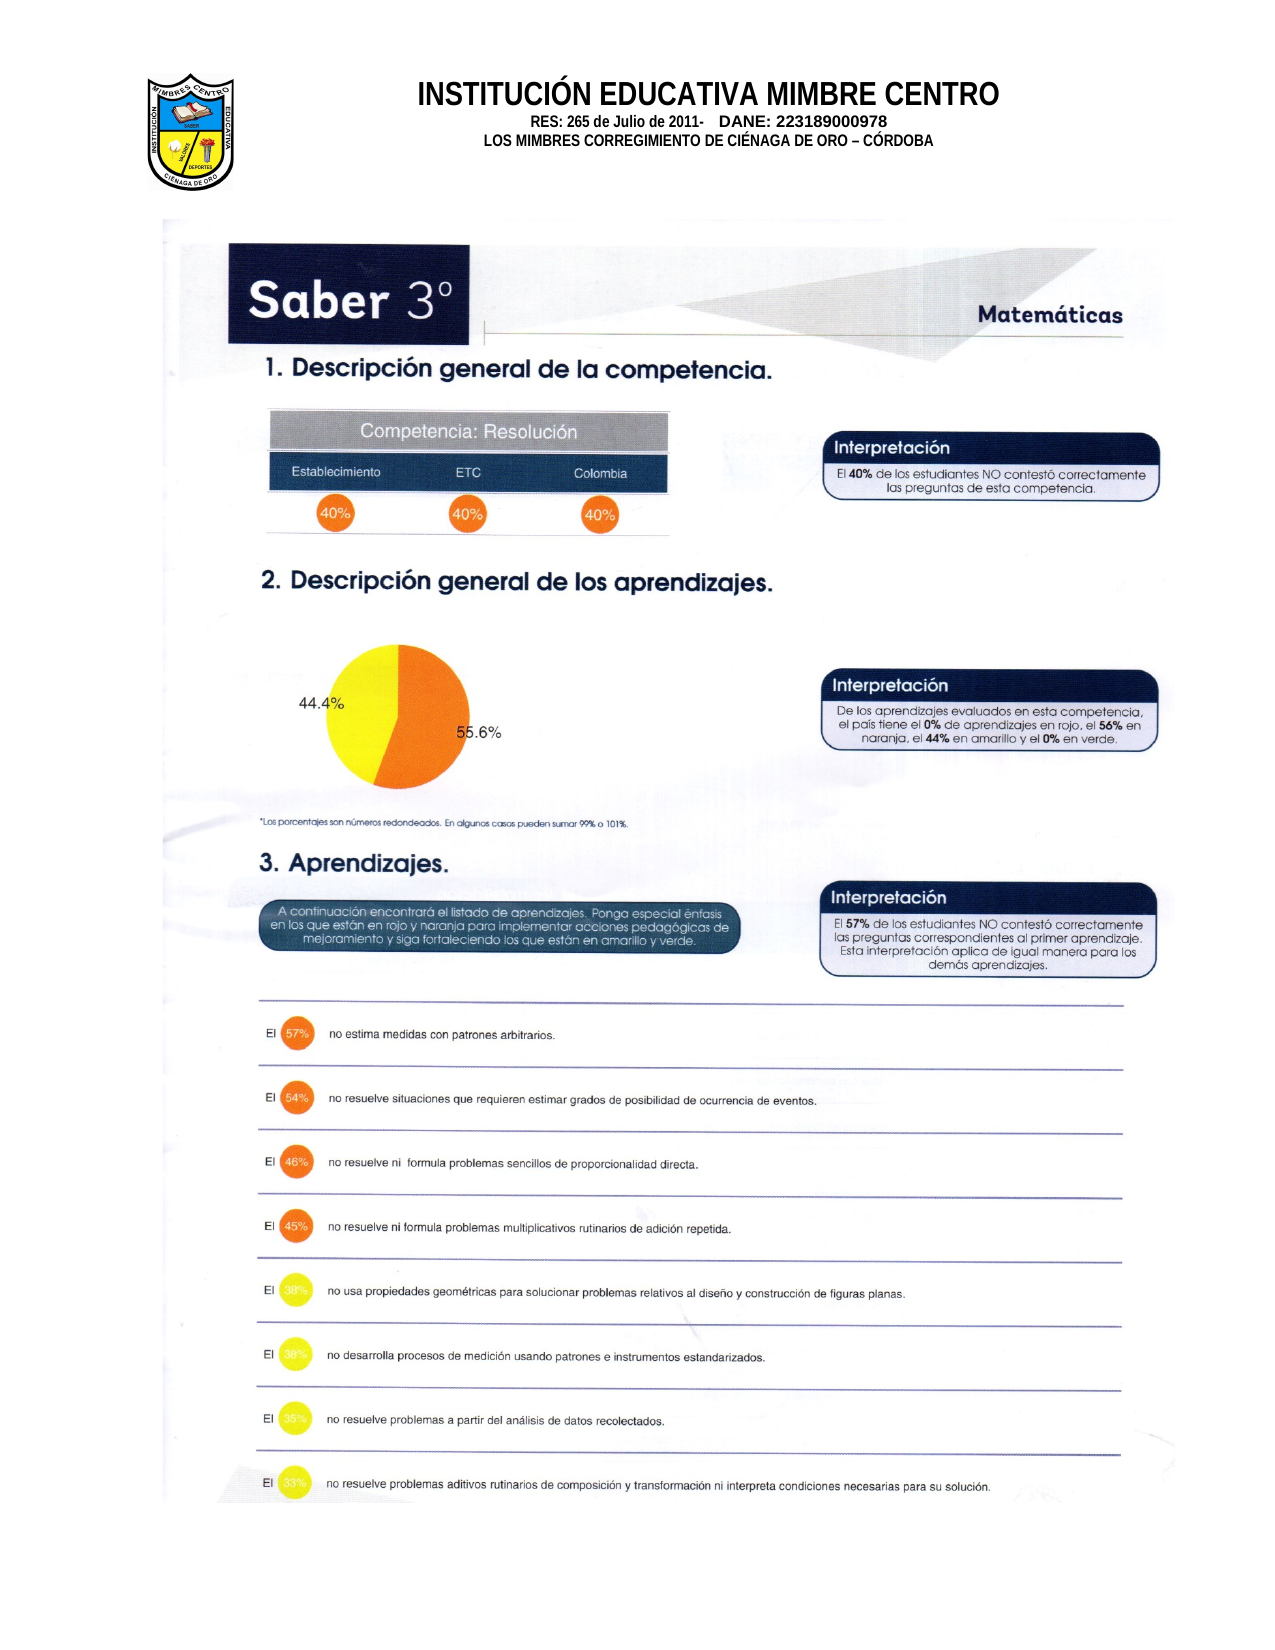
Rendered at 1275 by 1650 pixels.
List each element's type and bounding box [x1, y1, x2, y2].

picture [147, 73, 234, 191]
picture [162, 219, 1175, 1503]
